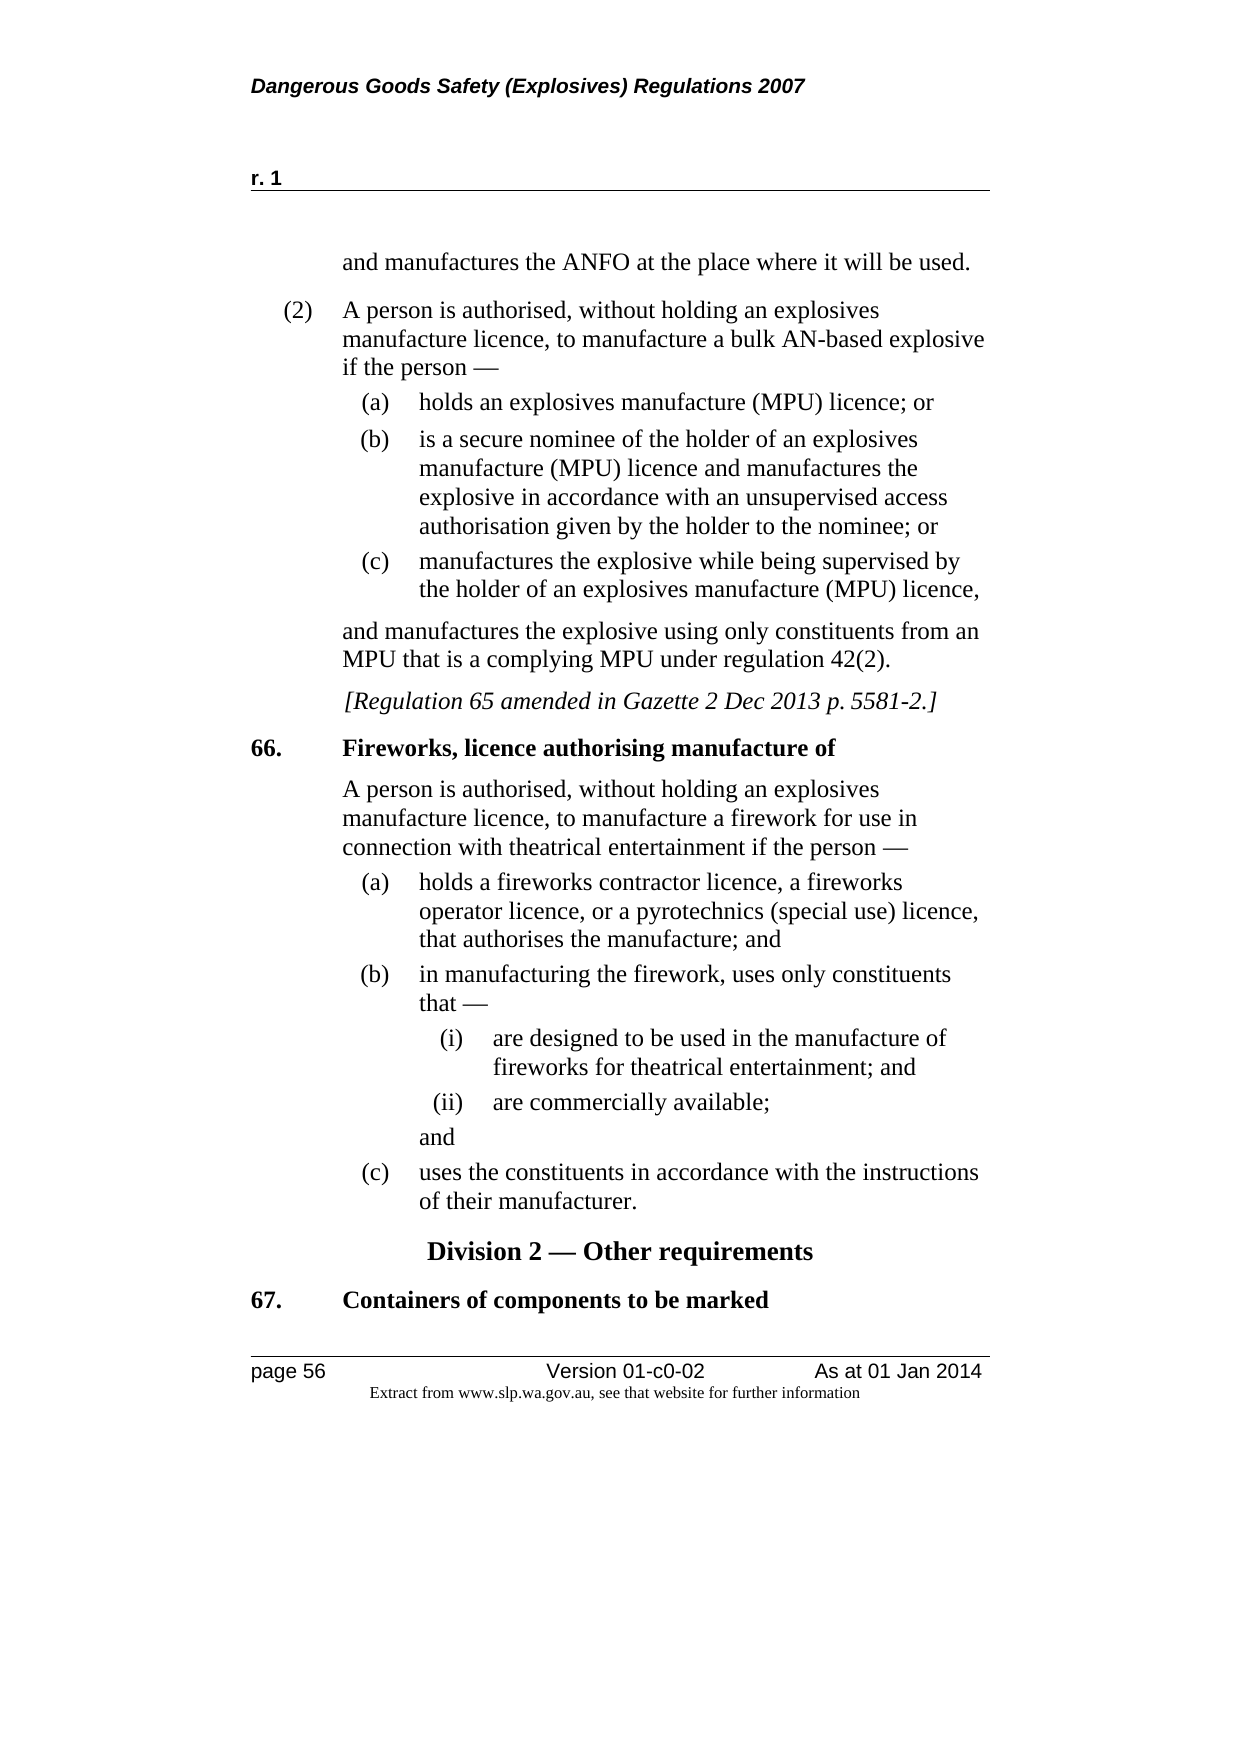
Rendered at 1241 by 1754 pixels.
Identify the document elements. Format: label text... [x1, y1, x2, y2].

text and [251, 1122, 990, 1151]
text (c) uses the constituents in accordance with the instructions of their manufacturer. [251, 1157, 990, 1214]
text A person is authorised, without holding an explosives manufacture licence, to manufacture a firework for use in connection with theatrical entertainment if the person — [251, 774, 990, 861]
text (c) manufactures the explosive while being supervised by the holder of an explosives manufacture (MPU) licence, [251, 546, 990, 603]
text (b) is a secure nominee of the holder of an explosives manufacture (MPU) licence and manufactures the explosive in accordance with an unsupervised access authorisation given by the holder to the nominee; or [251, 424, 990, 539]
text (2) A person is authorised, without holding an explosives manufacture licence, to manufacture a bulk AN-based explosive if the person — [251, 295, 990, 381]
subtitle 67. Containers of components to be marked [251, 1285, 990, 1314]
text and manufactures the ANFO at the place where it will be used. [251, 247, 990, 276]
text (a) holds an explosives manufacture (MPU) licence; or [251, 387, 990, 416]
text (b) in manufacturing the firework, uses only constituents that — [251, 959, 990, 1017]
text (ii) are commercially available; [251, 1087, 990, 1116]
subtitle 66. Fireworks, licence authorising manufacture of [251, 733, 990, 762]
text (i) are designed to be used in the manufacture of fireworks for theatrical entertainment; and [251, 1023, 990, 1081]
text (a) holds a fireworks contractor licence, a fireworks operator licence, or a pyrotechnics (special use) licence, that authorises the manufacture; and [251, 867, 990, 953]
subtitle Division 2 — Other requirements [251, 1235, 990, 1267]
text [Regulation 65 amended in Gazette 2 Dec 2013 p. 5581-2.] [251, 686, 990, 714]
text and manufactures the explosive using only constituents from an MPU that is a complying MPU under regulation 42(2). [251, 616, 990, 673]
